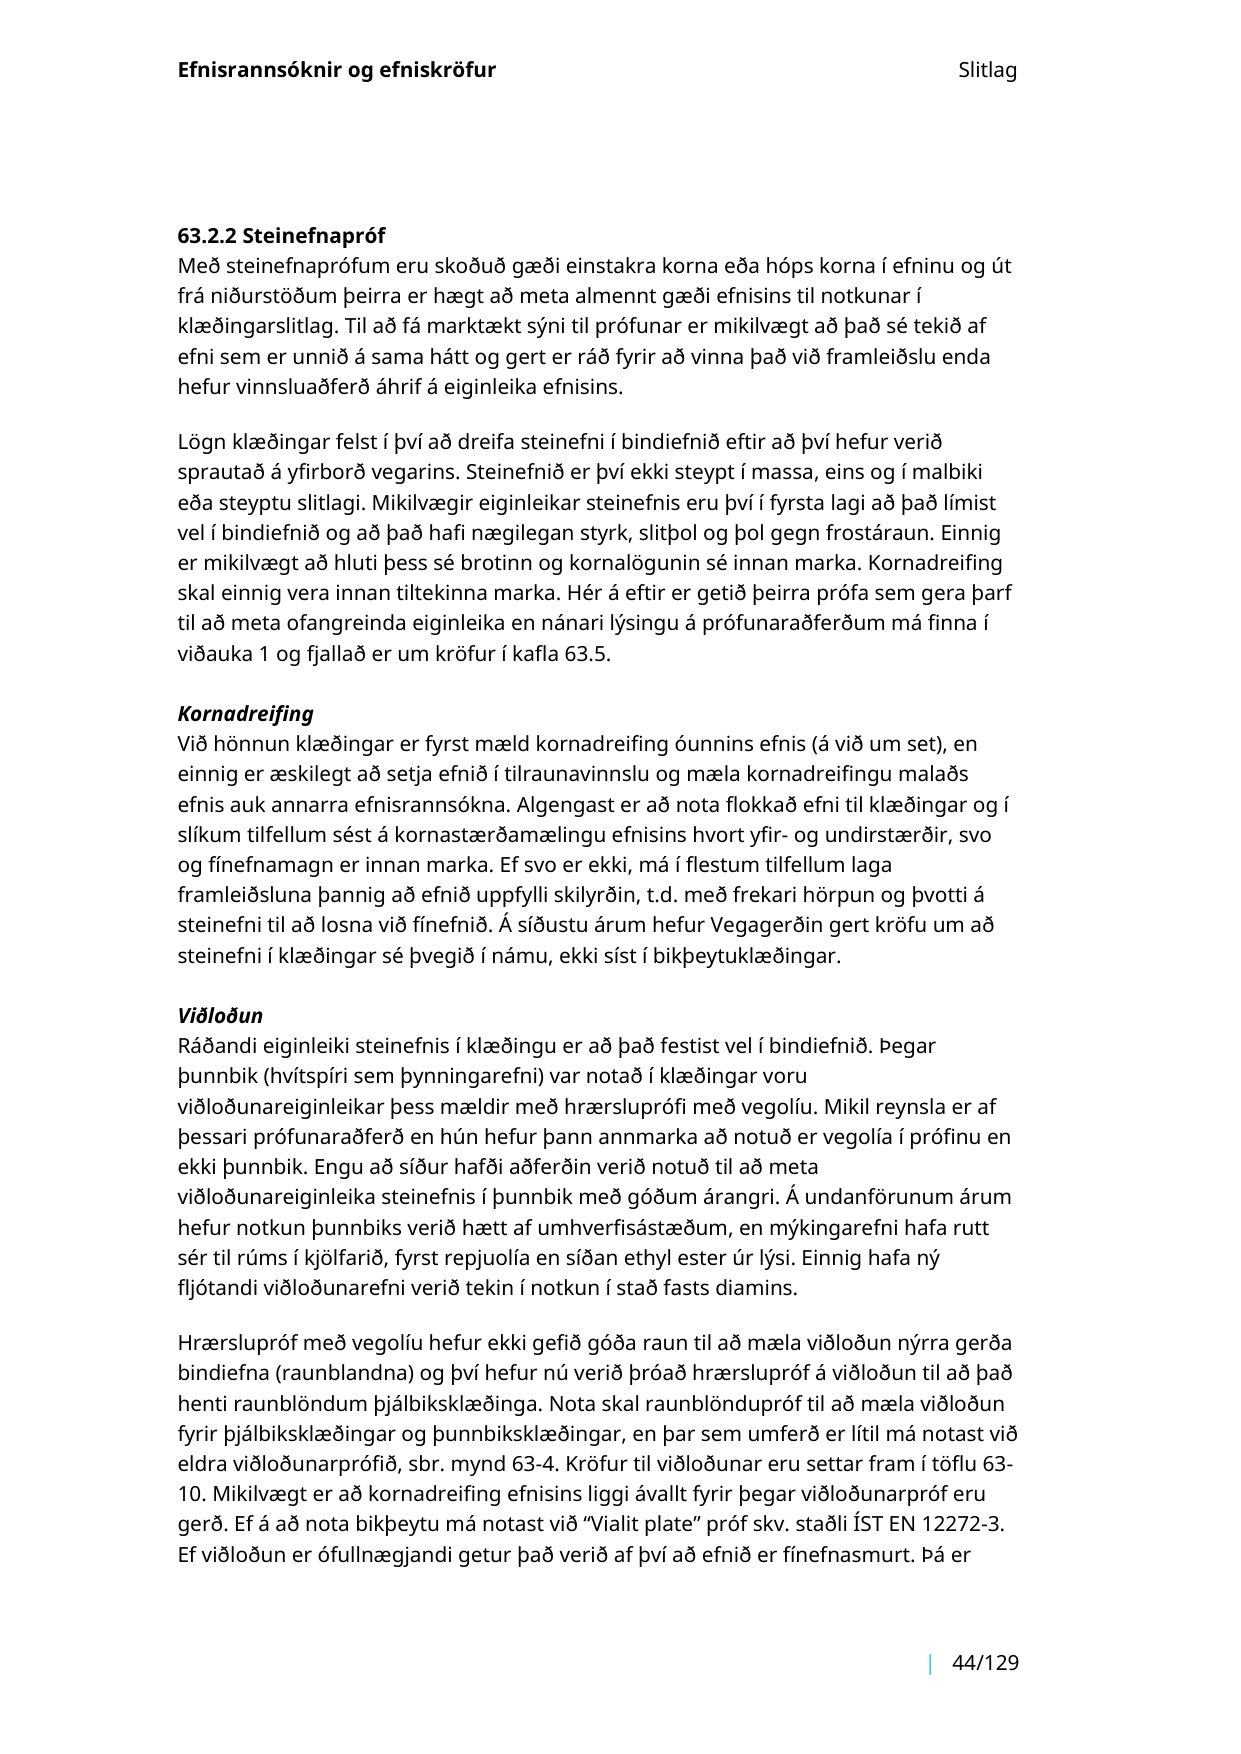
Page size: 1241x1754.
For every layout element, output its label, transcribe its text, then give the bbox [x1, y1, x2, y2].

text Lögn klæðingar felst í því að dreifa steinefni í bindiefnið eftir að því hefur verið sprautað á yfirborð vegarins. Steinefnið er því ekki steypt í massa, eins og í malbiki eða steyptu slitlagi. Mikilvægir eiginleikar steinefnis eru því í fyrsta lagi að það límist vel í bindiefnið og að það hafi nægilegan styrk, slitþol og þol gegn frostáraun. Einnig er mikilvægt að hluti þess sé brotinn og kornalögunin sé innan marka. Kornadreifing skal einnig vera innan tiltekinna marka. Hér á eftir er getið þeirra prófa sem gera þarf til að meta ofangreinda eiginleika en nánari lýsingu á prófunaraðferðum má finna í viðauka 1 og fjallað er um kröfur í kafla 63.5. [177, 425, 1019, 667]
text Kornadreifing [177, 697, 1019, 727]
text Viðloðun [177, 999, 1019, 1029]
text Ráðandi eiginleiki steinefnis í klæðingu er að það festist vel í bindiefnið. Þegar þunnbik (hvítspíri sem þynningarefni) var notað í klæðingar voru viðloðunareiginleikar þess mældir með hrærsluprófi með vegolíu. Mikil reynsla er af þessari prófunaraðferð en hún hefur þann annmarka að notuð er vegolía í prófinu en ekki þunnbik. Engu að síður hafði aðferðin verið notuð til að meta viðloðunareiginleika steinefnis í þunnbik með góðum árangri. Á undanförunum árum hefur notkun þunnbiks verið hætt af umhverfisástæðum, en mýkingarefni hafa rutt sér til rúms í kjölfarið, fyrst repjuolía en síðan ethyl ester úr lýsi. Einnig hafa ný fljótandi viðloðunarefni verið tekin í notkun í stað fasts diamins. [177, 1029, 1019, 1301]
text Með steinefnaprófum eru skoðuð gæði einstakra korna eða hóps korna í efninu og út frá niðurstöðum þeirra er hægt að meta almennt gæði efnisins til notkunar í klæðingarslitlag. Til að fá marktækt sýni til prófunar er mikilvægt að það sé tekið af efni sem er unnið á sama hátt og gert er ráð fyrir að vinna það við framleiðslu enda hefur vinnsluaðferð áhrif á eiginleika efnisins. [177, 249, 1019, 400]
subtitle 63.2.2 Steinefnapróf [177, 219, 1019, 249]
text Við hönnun klæðingar er fyrst mæld kornadreifing óunnins efnis (á við um set), en einnig er æskilegt að setja efnið í tilraunavinnslu og mæla kornadreifingu malaðs efnis auk annarra efnisrannsókna. Algengast er að nota flokkað efni til klæðingar og í slíkum tilfellum sést á kornastærðamælingu efnisins hvort yfir- og undirstærðir, svo og fínefnamagn er innan marka. Ef svo er ekki, má í flestum tilfellum laga framleiðsluna þannig að efnið uppfylli skilyrðin, t.d. með frekari hörpun og þvotti á steinefni til að losna við fínefnið. Á síðustu árum hefur Vegagerðin gert kröfu um að steinefni í klæðingar sé þvegið í námu, ekki síst í bikþeytuklæðingar. [177, 727, 1019, 969]
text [177, 1326, 1019, 1568]
